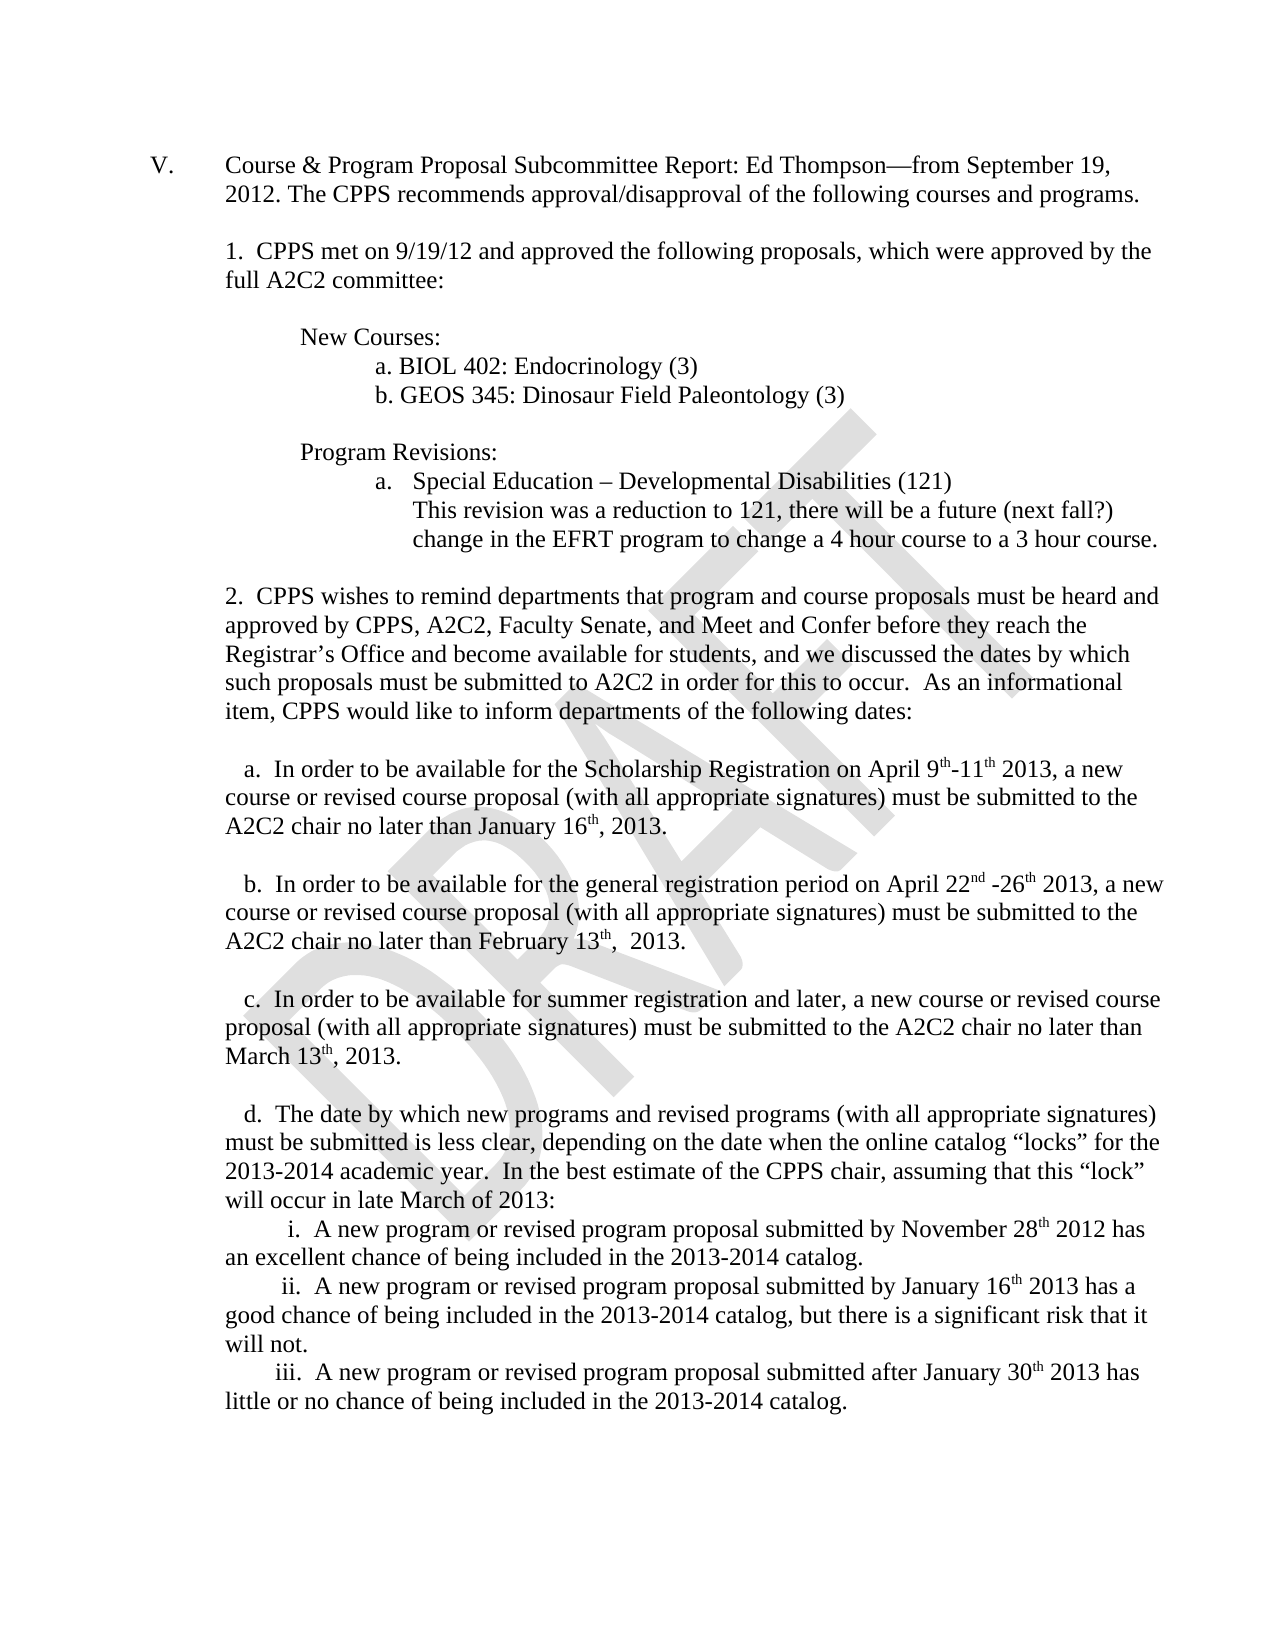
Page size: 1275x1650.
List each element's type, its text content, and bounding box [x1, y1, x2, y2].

text 1. CPPS met on 9/19/12 and approved the following proposals, which were approved by the full A2C2 committee: [225, 236, 1170, 294]
list Special Education – Developmental Disabilities (121) This revision was a reduction to 121, there will be a future (next fall?) change in the EFRT program to change a 4 hour course to a 3 hour course. [375, 466, 1170, 552]
text iii. A new program or revised program proposal submitted after January 30th 2013 has little or no chance of being included in the 2013-2014 catalog. [225, 1357, 1170, 1415]
text a. In order to be available for the Scholarship Registration on April 9th-11th 2013, a new course or revised course proposal (with all appropriate signatures) must be submitted to the A2C2 chair no later than January 16th, 2013. [225, 754, 1170, 840]
text d. The date by which new programs and revised programs (with all appropriate signatures) must be submitted is less clear, depending on the date when the online catalog “locks” for the 2013-2014 academic year. In the best estimate of the CPPS chair, assuming that this “lock” will occur in late March of 2013: [225, 1099, 1170, 1214]
text a. BIOL 402: Endocrinology (3) [375, 351, 1170, 380]
text i. A new program or revised program proposal submitted by November 28th 2012 has an excellent chance of being included in the 2013-2014 catalog. [225, 1214, 1170, 1271]
text 2. CPPS wishes to remind departments that program and course proposals must be heard and approved by CPPS, A2C2, Faculty Senate, and Meet and Confer before they reach the Registrar’s Office and become available for students, and we discussed the dates by which such proposals must be submitted to A2C2 in order for this to occur. As an informational item, CPPS would like to inform departments of the following dates: [225, 581, 1170, 725]
list Course & Program Proposal Subcommittee Report: Ed Thompson—from September 19, 2012. The CPPS recommends approval/disapproval of the following courses and programs. [150, 150, 1170, 207]
text Program Revisions: [225, 437, 1170, 466]
text ii. A new program or revised program proposal submitted by January 16th 2013 has a good chance of being included in the 2013-2014 catalog, but there is a significant risk that it will not. [225, 1271, 1170, 1357]
text c. In order to be available for summer registration and later, a new course or revised course proposal (with all appropriate signatures) must be submitted to the A2C2 chair no later than March 13th, 2013. [225, 984, 1170, 1070]
text b. GEOS 345: Dinosaur Field Paleontology (3) [225, 380, 1170, 437]
text b. In order to be available for the general registration period on April 22nd -26th 2013, a new course or revised course proposal (with all appropriate signatures) must be submitted to the A2C2 chair no later than February 13th, 2013. [225, 869, 1170, 955]
text New Courses: [225, 322, 1170, 351]
